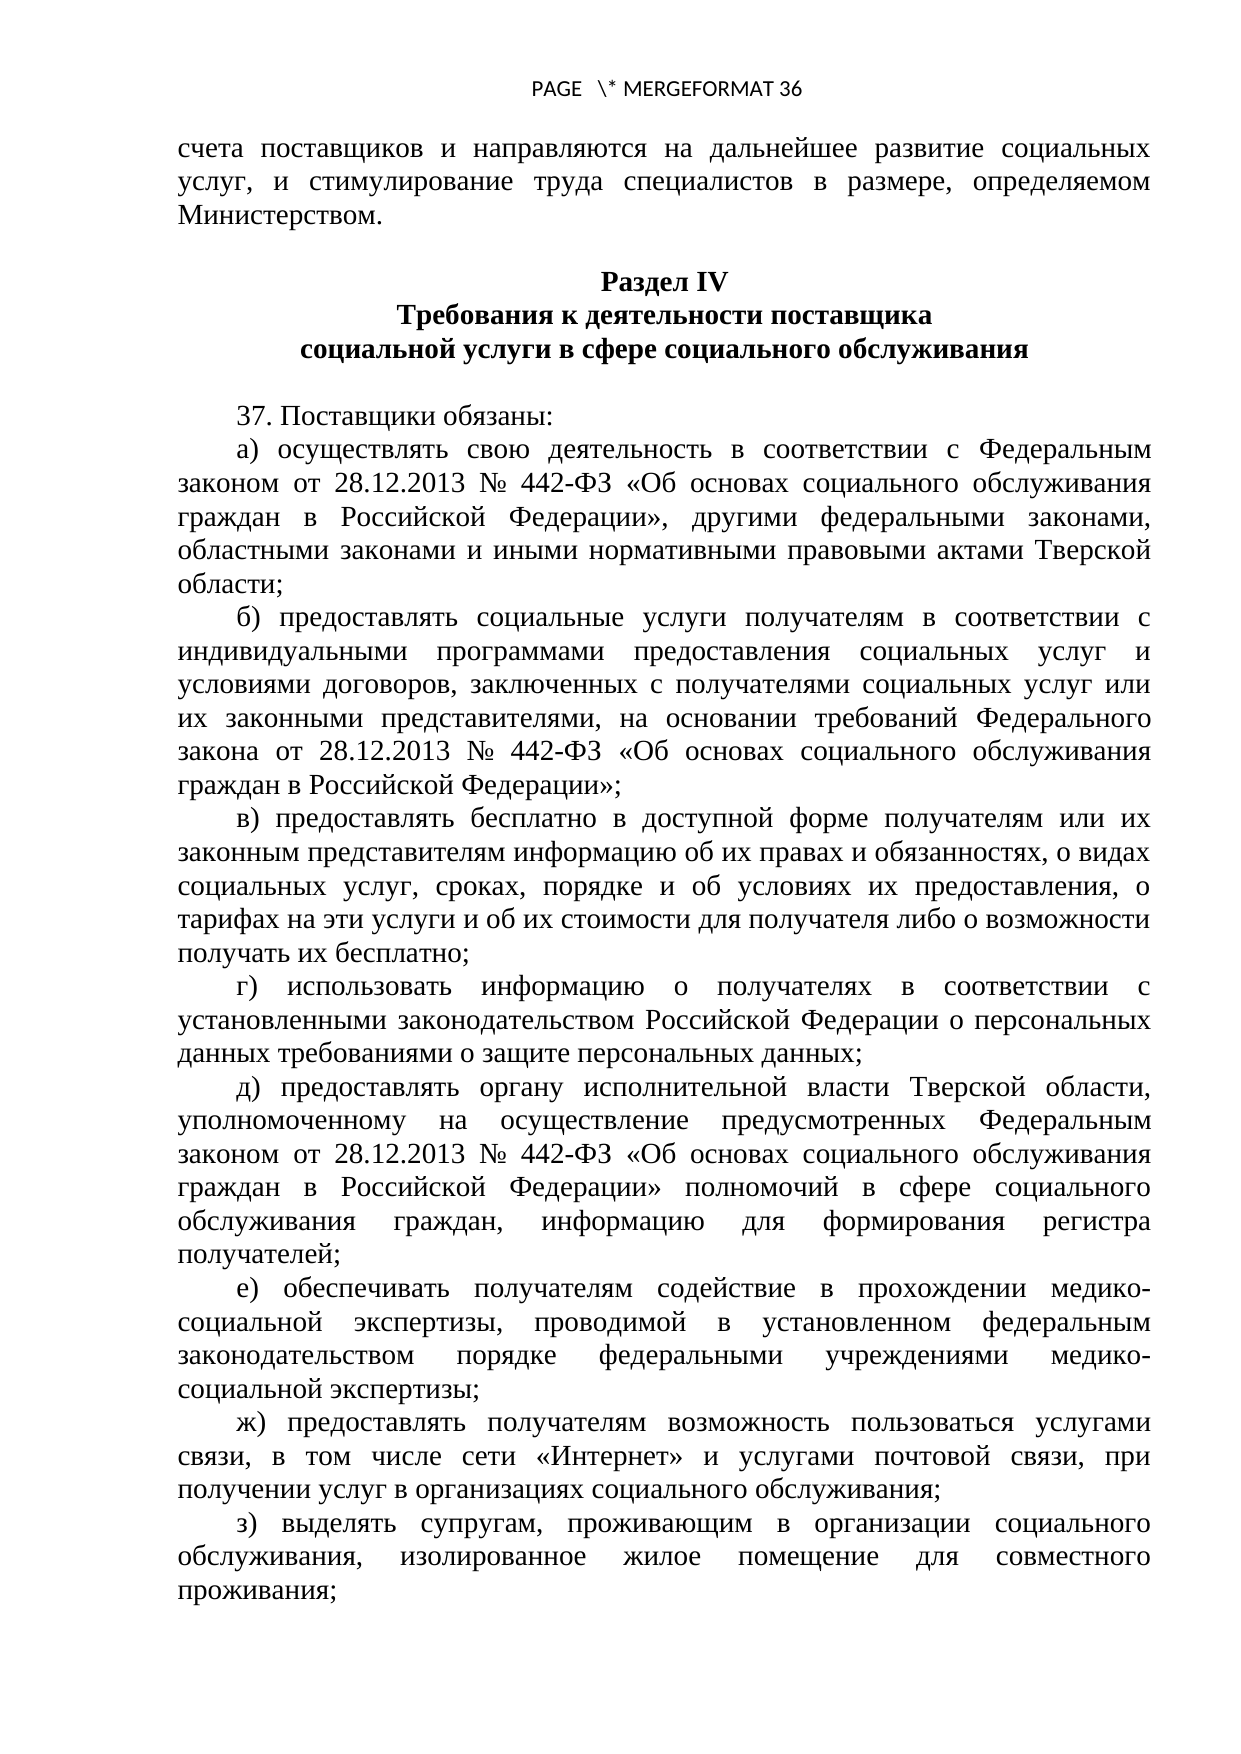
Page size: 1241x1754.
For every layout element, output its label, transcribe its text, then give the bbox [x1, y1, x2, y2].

text г) использовать информацию о получателях в соответствии с установленными законодательством Российской Федерации о персональных данных требованиями о защите персональных данных; [177, 968, 1152, 1069]
text в) предоставлять бесплатно в доступной форме получателям или их законным представителям информацию об их правах и обязанностях, о видах социальных услуг, сроках, порядке и об условиях их предоставления, о тарифах на эти услуги и об их стоимости для получателя либо о возможности получать их бесплатно; [177, 801, 1152, 968]
text б) предоставлять социальные услуги получателям в соответствии с индивидуальными программами предоставления социальных услуг и условиями договоров, заключенных с получателями социальных услуг или их законными представителями, на основании требований Федерального закона от 28.12.2013 № 442-ФЗ «Об основах социального обслуживания граждан в Российской Федерации»; [177, 599, 1152, 801]
text Раздел IV [177, 264, 1152, 297]
text Требования к деятельности поставщика [177, 297, 1152, 331]
text социальной услуги в сфере социального обслуживания [177, 331, 1152, 364]
text д) предоставлять органу исполнительной власти Тверской области, уполномоченному на осуществление предусмотренных Федеральным законом от 28.12.2013 № 442-ФЗ «Об основах социального обслуживания граждан в Российской Федерации» полномочий в сфере социального обслуживания граждан, информацию для формирования регистра получателей; [177, 1069, 1152, 1270]
text 37. Поставщики обязаны: [177, 398, 1152, 432]
text е) обеспечивать получателям содействие в прохождении медико-социальной экспертизы, проводимой в установленном федеральным законодательством порядке федеральными учреждениями медико-социальной экспертизы; [177, 1270, 1152, 1404]
text з) выделять супругам, проживающим в организации социального обслуживания, изолированное жилое помещение для совместного проживания; [177, 1505, 1152, 1606]
text ж) предоставлять получателям возможность пользоваться услугами связи, в том числе сети «Интернет» и услугами почтовой связи, при получении услуг в организациях социального обслуживания; [177, 1404, 1152, 1505]
text а) осуществлять свою деятельность в соответствии с Федеральным законом от 28.12.2013 № 442-ФЗ «Об основах социального обслуживания граждан в Российской Федерации», другими федеральными законами, областными законами и иными нормативными правовыми актами Тверской области; [177, 432, 1152, 599]
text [177, 130, 1152, 230]
